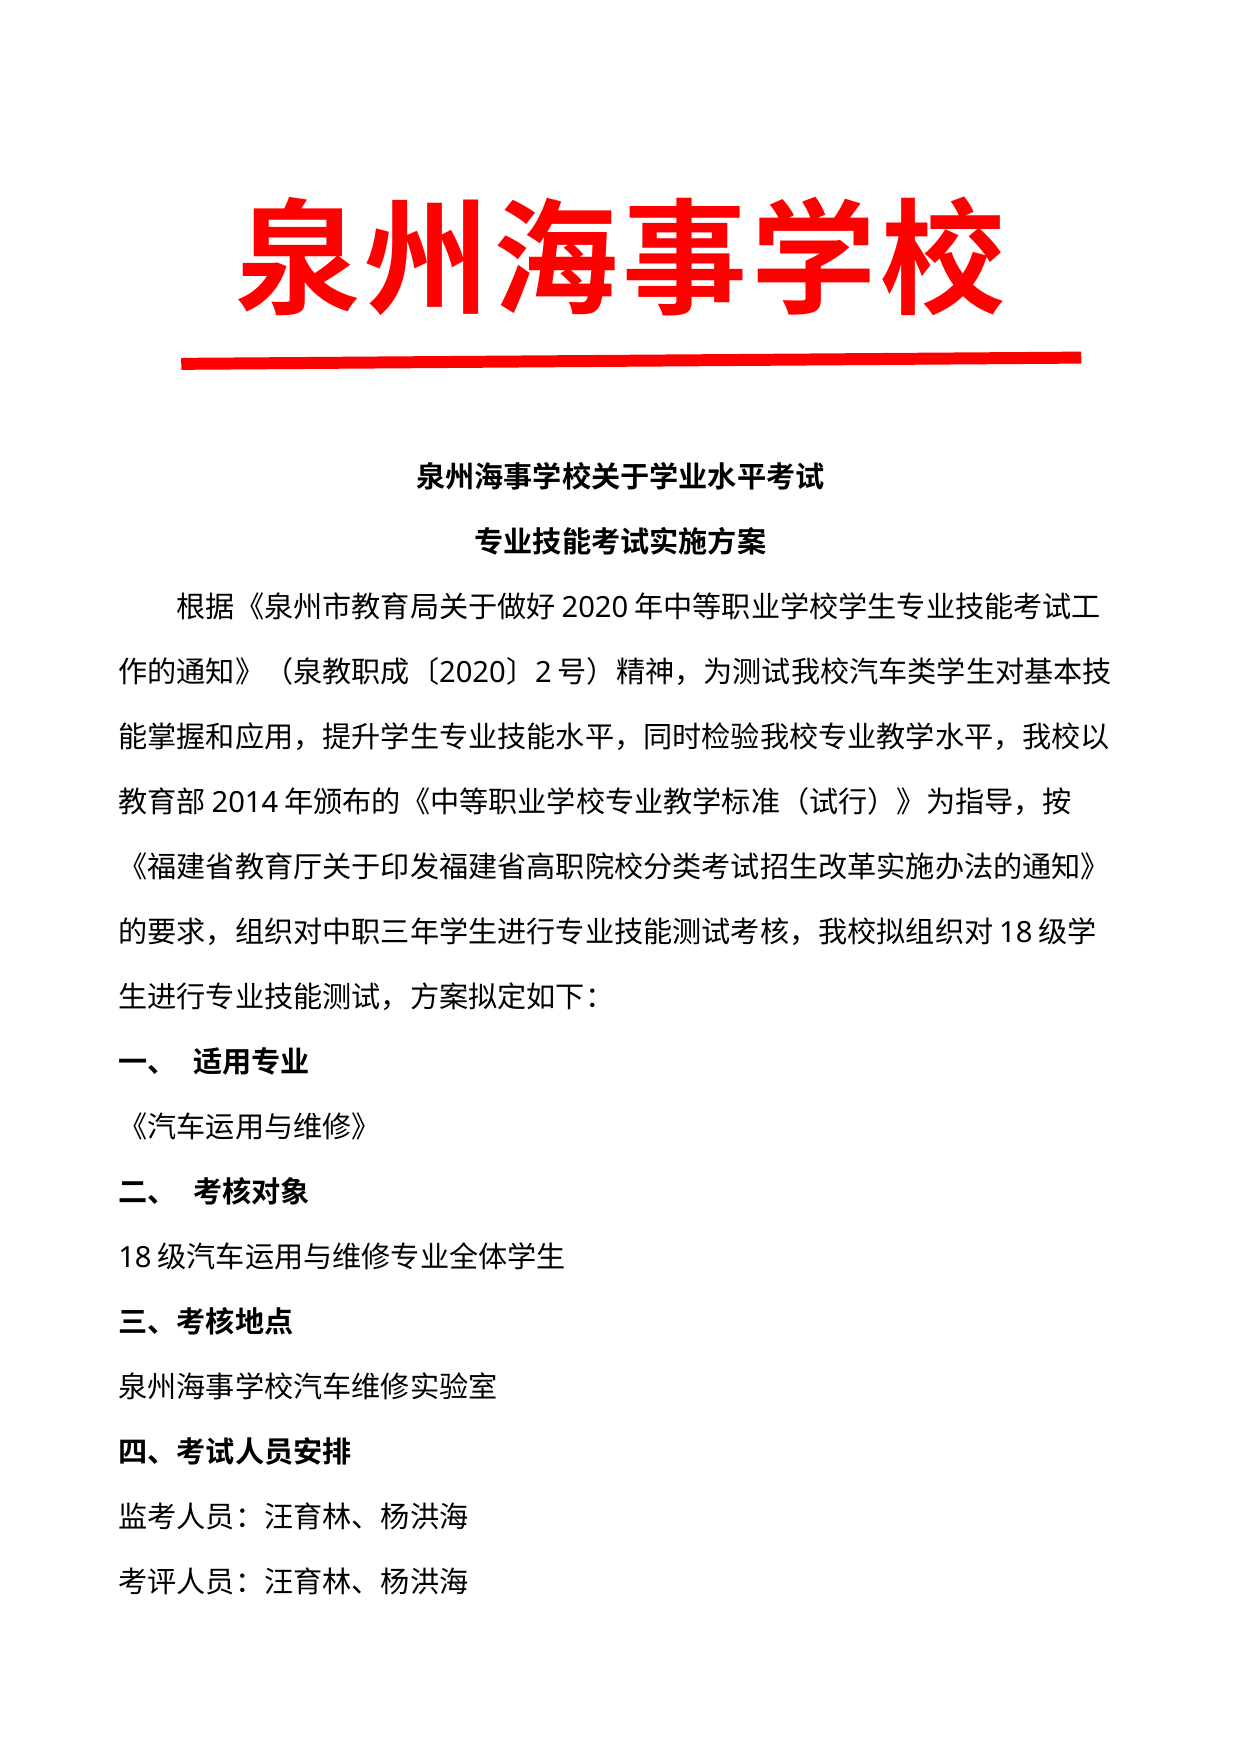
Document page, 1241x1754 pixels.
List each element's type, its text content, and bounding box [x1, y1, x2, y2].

text 泉州海事学校 [118, 194, 1122, 332]
text 专业技能考试实施方案 [118, 507, 1122, 572]
text 《汽车运用与维修》 [118, 1092, 1122, 1157]
list 考核对象 [118, 1157, 1122, 1222]
list 适用专业 [118, 1027, 1122, 1092]
text 根据《泉州市教育局关于做好2020年中等职业学校学生专业技能考试工作的通知》（泉教职成〔2020〕2号）精神，为测试我校汽车类学生对基本技能掌握和应用，提升学生专业技能水平，同时检验我校专业教学水平，我校以教育部2014年颁布的《中等职业学校专业教学标准（试行）》为指导，按《福建省教育厅关于印发福建省高职院校分类考试招生改革实施办法的通知》的要求，组织对中职三年学生进行专业技能测试考核，我校拟组织对18级学生进行专业技能测试，方案拟定如下： [118, 572, 1122, 1027]
text 泉州海事学校关于学业水平考试 [118, 442, 1122, 507]
text 四、考试人员安排 [118, 1417, 1122, 1482]
text 18级汽车运用与维修专业全体学生 [118, 1222, 1122, 1287]
text 三、考核地点 [118, 1287, 1122, 1352]
text 监考人员：汪育林、杨洪海 [118, 1482, 1122, 1547]
text 泉州海事学校汽车维修实验室 [118, 1352, 1122, 1417]
text 考评人员：汪育林、杨洪海 [118, 1547, 1122, 1612]
